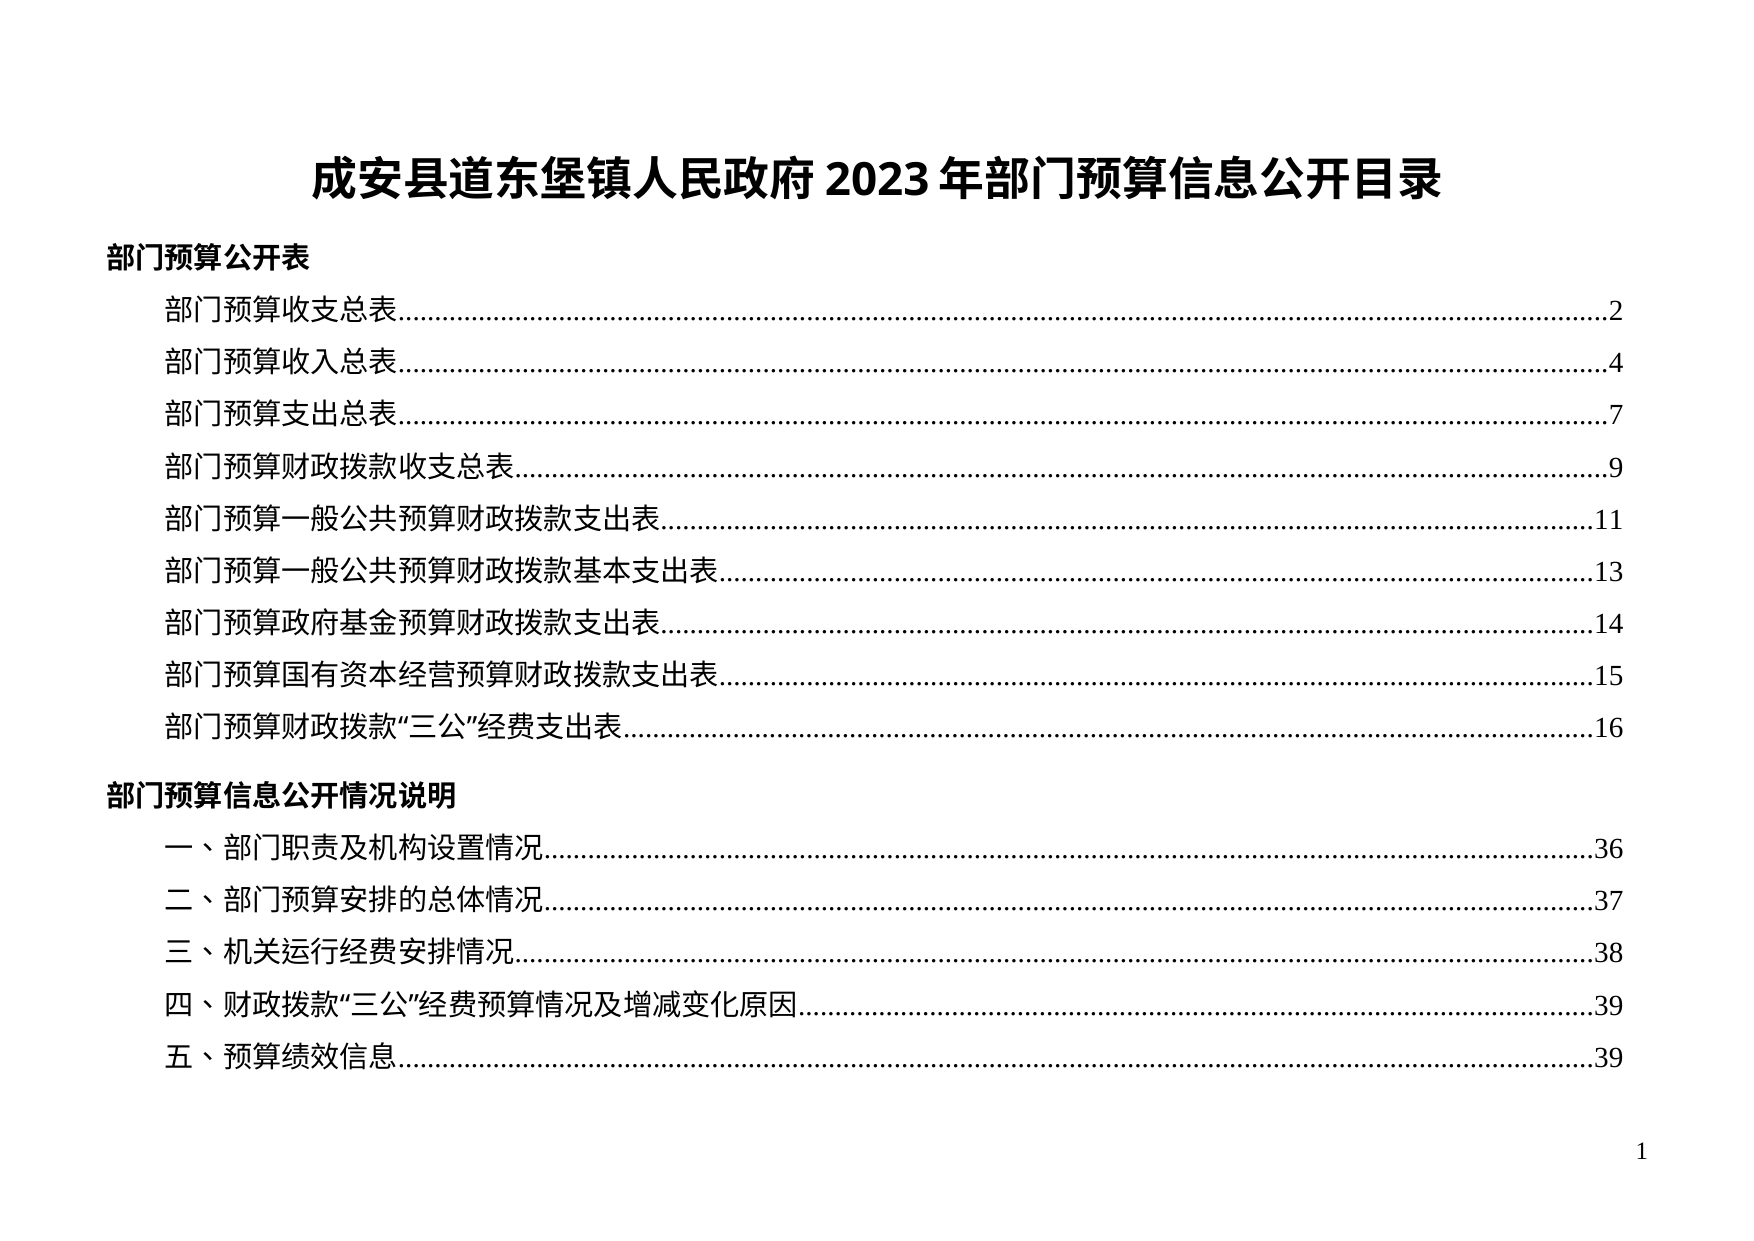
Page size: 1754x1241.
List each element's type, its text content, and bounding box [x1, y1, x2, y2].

text 三、机关运行经费安排情况 38 [106, 932, 1648, 971]
text 部门预算信息公开情况说明 [106, 775, 1648, 815]
text 五、预算绩效信息 39 [106, 1036, 1648, 1076]
text 二、部门预算安排的总体情况 37 [106, 879, 1648, 919]
text 成安县道东堡镇人民政府2023年部门预算信息公开目录 [106, 142, 1648, 208]
text 部门预算收入总表 4 [106, 341, 1648, 381]
text 部门预算支出总表 7 [106, 394, 1648, 433]
text 部门预算国有资本经营预算财政拨款支出表 15 [106, 654, 1648, 694]
text 一、部门职责及机构设置情况 36 [106, 827, 1648, 867]
text 四、财政拨款“三公”经费预算情况及增减变化原因 39 [106, 984, 1648, 1024]
text 部门预算财政拨款收支总表 9 [106, 446, 1648, 486]
text 部门预算公开表 [106, 237, 1648, 277]
text 部门预算收支总表 2 [106, 289, 1648, 329]
text 部门预算财政拨款“三公”经费支出表 16 [106, 707, 1648, 746]
text 部门预算政府基金预算财政拨款支出表 14 [106, 602, 1648, 642]
text 部门预算一般公共预算财政拨款支出表 11 [106, 498, 1648, 538]
text 部门预算一般公共预算财政拨款基本支出表 13 [106, 550, 1648, 590]
